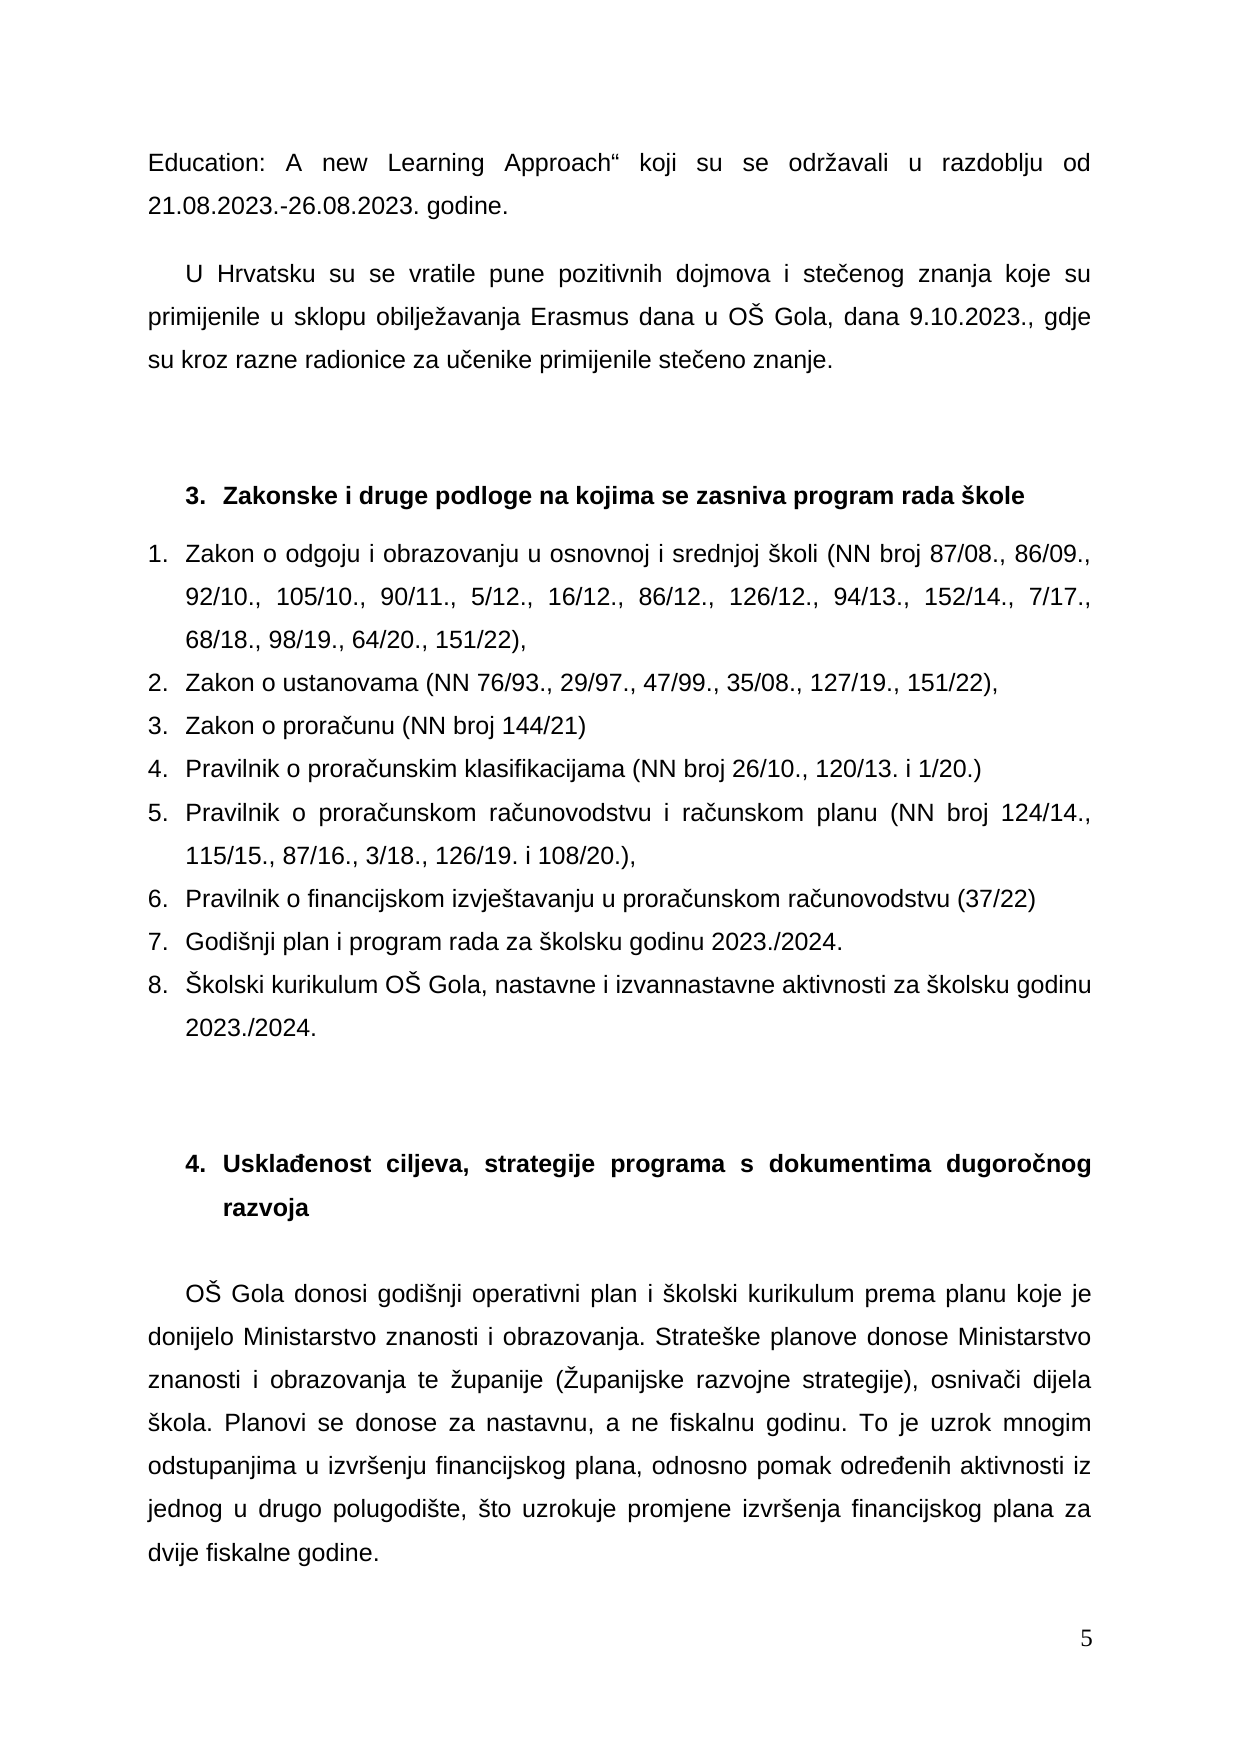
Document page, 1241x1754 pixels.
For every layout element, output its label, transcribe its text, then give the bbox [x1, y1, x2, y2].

list OŠ Gola donosi godišnji operativni plan i školski kurikulum prema planu koje je donijelo Ministarstvo znanosti i obrazovanja. Strateške planove donose Ministarstvo znanosti i obrazovanja te županije (Županijske razvojne strategije), osnivači dijela škola. Planovi se donose za nastavnu, a ne fiskalnu godinu. To je uzrok mnogim odstupanjima u izvršenju financijskog plana, odnosno pomak određenih aktivnosti iz jednog u drugo polugodište, što uzrokuje promjene izvršenja financijskog plana za dvije fiskalne godine. [148, 1279, 1093, 1566]
list Zakon o odgoju i obrazovanju u osnovnoj i srednjoj školi (NN broj 87/08., 86/09., 92/10., 105/10., 90/11., 5/12., 16/12., 86/12., 126/12., 94/13., 152/14., 7/17., 68/18., 98/19., 64/20., 151/22), [148, 539, 1093, 654]
text U Hrvatsku su se vratile pune pozitivnih dojmova i stečenog znanja koje su primijenile u sklopu obilježavanja Erasmus dana u OŠ Gola, dana 9.10.2023., gdje su kroz razne radionice za učenike primijenile stečeno znanje. [148, 259, 1093, 374]
list Zakon o proračunu (NN broj 144/21) [148, 711, 1093, 740]
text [148, 148, 1093, 219]
list Pravilnik o proračunskom računovodstvu i računskom planu (NN broj 124/14., 115/15., 87/16., 3/18., 126/19. i 108/20.), [148, 798, 1093, 869]
list Školski kurikulum OŠ Gola, nastavne i izvannastavne aktivnosti za školsku godinu 2023./2024. [148, 970, 1093, 1042]
list Zakon o ustanovama (NN 76/93., 29/97., 47/99., 35/08., 127/19., 151/22), [148, 668, 1093, 697]
list Usklađenost ciljeva, strategije programa s dokumentima dugoročnog razvoja [185, 1149, 1093, 1221]
list Pravilnik o proračunskim klasifikacijama (NN broj 26/10., 120/13. i 1/20.) [148, 754, 1093, 783]
list Godišnji plan i program rada za školsku godinu 2023./2024. [148, 927, 1093, 956]
list Pravilnik o financijskom izvještavanju u proračunskom računovodstvu (37/22) [148, 884, 1093, 913]
list Zakonske i druge podloge na kojima se zasniva program rada škole [185, 481, 1093, 510]
